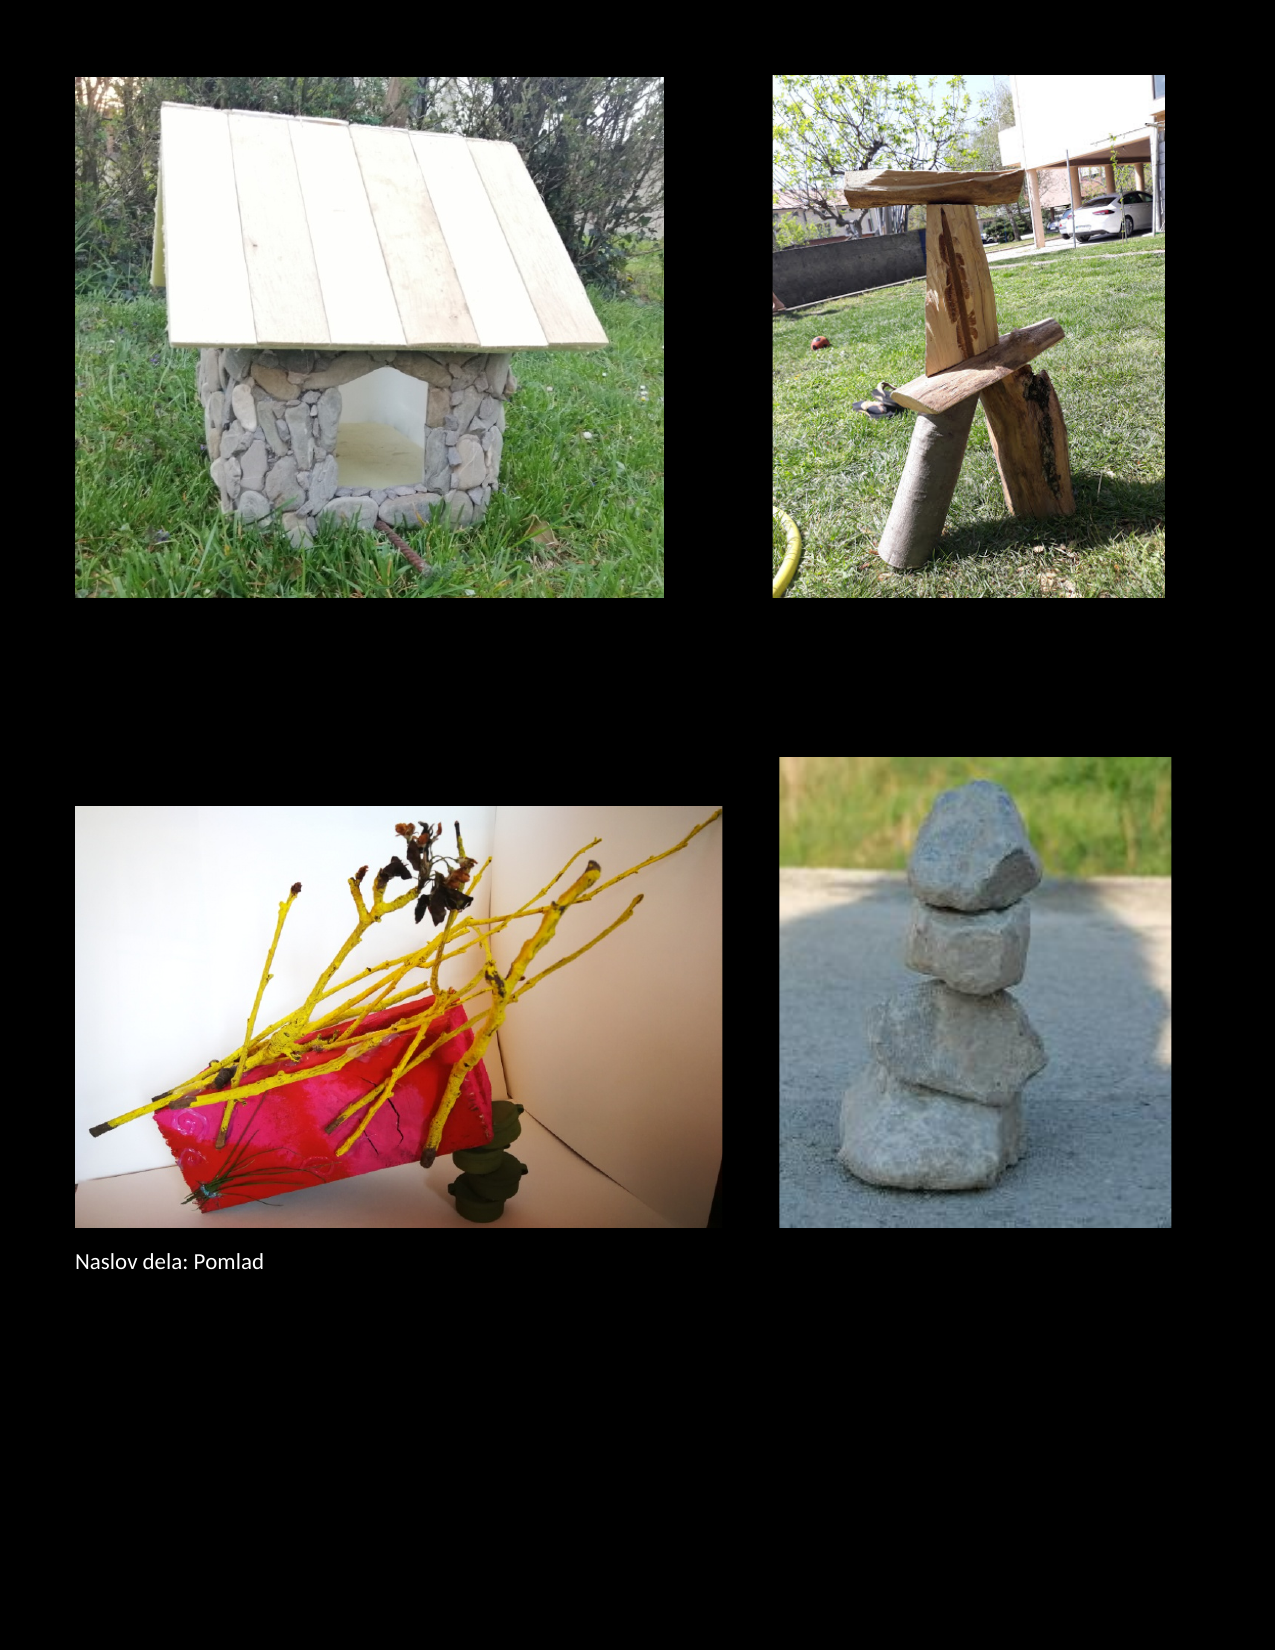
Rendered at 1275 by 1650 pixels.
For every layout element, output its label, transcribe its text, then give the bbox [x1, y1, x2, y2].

picture [75, 77, 664, 598]
text Naslov dela: Pomlad [75, 1247, 1200, 1275]
picture [779, 757, 1172, 1228]
picture [75, 806, 723, 1228]
picture [772, 75, 1165, 598]
